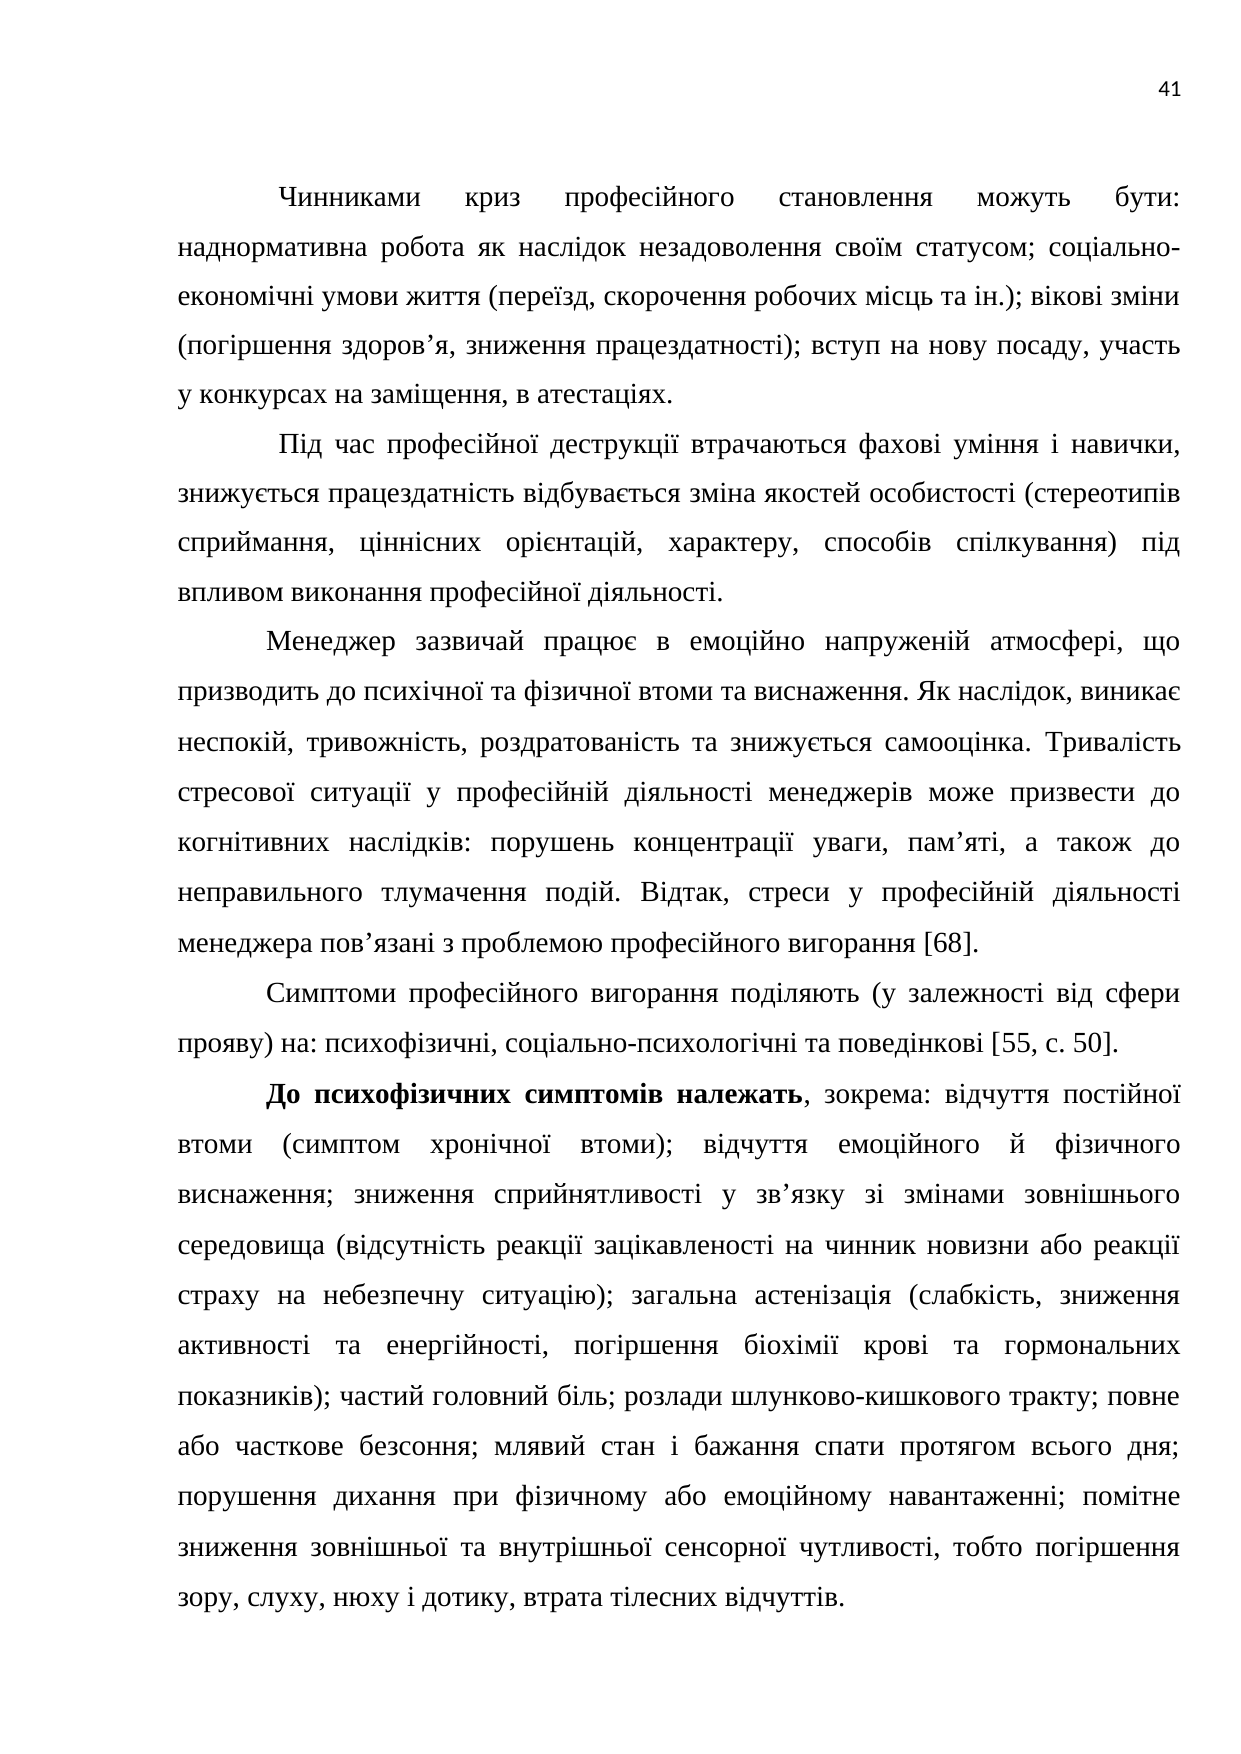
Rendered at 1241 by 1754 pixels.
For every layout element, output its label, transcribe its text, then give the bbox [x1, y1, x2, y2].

text Менеджер зазвичай працює в емоційно напруженій атмосфері, що призводить до психічної та фізичної втоми та виснаження. Як наслідок, виникає неспокій, тривожність, роздратованість та знижується самооцінка. Тривалість стресової ситуації у професійній діяльності менеджерів може призвести до когнітивних наслідків: порушень концентрації уваги, пам’яті, а також до неправильного тлумачення подій. Відтак, стреси у професійній діяльності менеджера пов’язані з проблемою професійного вигорання [68]. [177, 623, 1181, 958]
text До психофізичних симптомів належать, зокрема: відчуття постійної втоми (симптом хронічної втоми); відчуття емоційного й фізичного виснаження; зниження сприйнятливості у зв’язку зі змінами зовнішнього середовища (відсутність реакції зацікавленості на чинник новизни або реакції страху на небезпечну ситуацію); загальна астенізація (слабкість, зниження активності та енергійності, погіршення біохімії крові та гормональних показників); частий головний біль; розлади шлунково-кишкового тракту; повне або часткове безсоння; млявий стан і бажання спати протягом всього дня; порушення дихання при фізичному або емоційному навантаженні; помітне зниження зовнішньої та внутрішньої сенсорної чутливості, тобто погіршення зору, слуху, нюху і дотику, втрата тілесних відчуттів. [177, 1076, 1181, 1612]
text Чинниками криз професійного становлення можуть бути: наднормативна робота як наслідок незадоволення своїм статусом; соціально-економічні умови життя (переїзд, скорочення робочих місць та ін.); вікові зміни (погіршення здоров’я, зниження працездатності); вступ на нову посаду, участь у конкурсах на заміщення, в атестаціях. [177, 179, 1181, 410]
text Симптоми професійного вигорання поділяють (у залежності від сфери прояву) на: психофізичні, соціально-психологічні та поведінкові [55, с. 50]. [177, 975, 1181, 1059]
text Під час професійної деструкції втрачаються фахові уміння і навички, знижується працездатність відбувається зміна якостей особистості (стереотипів сприймання, ціннісних орієнтацій, характеру, способів спілкування) під впливом виконання професійної діяльності. [177, 426, 1181, 607]
